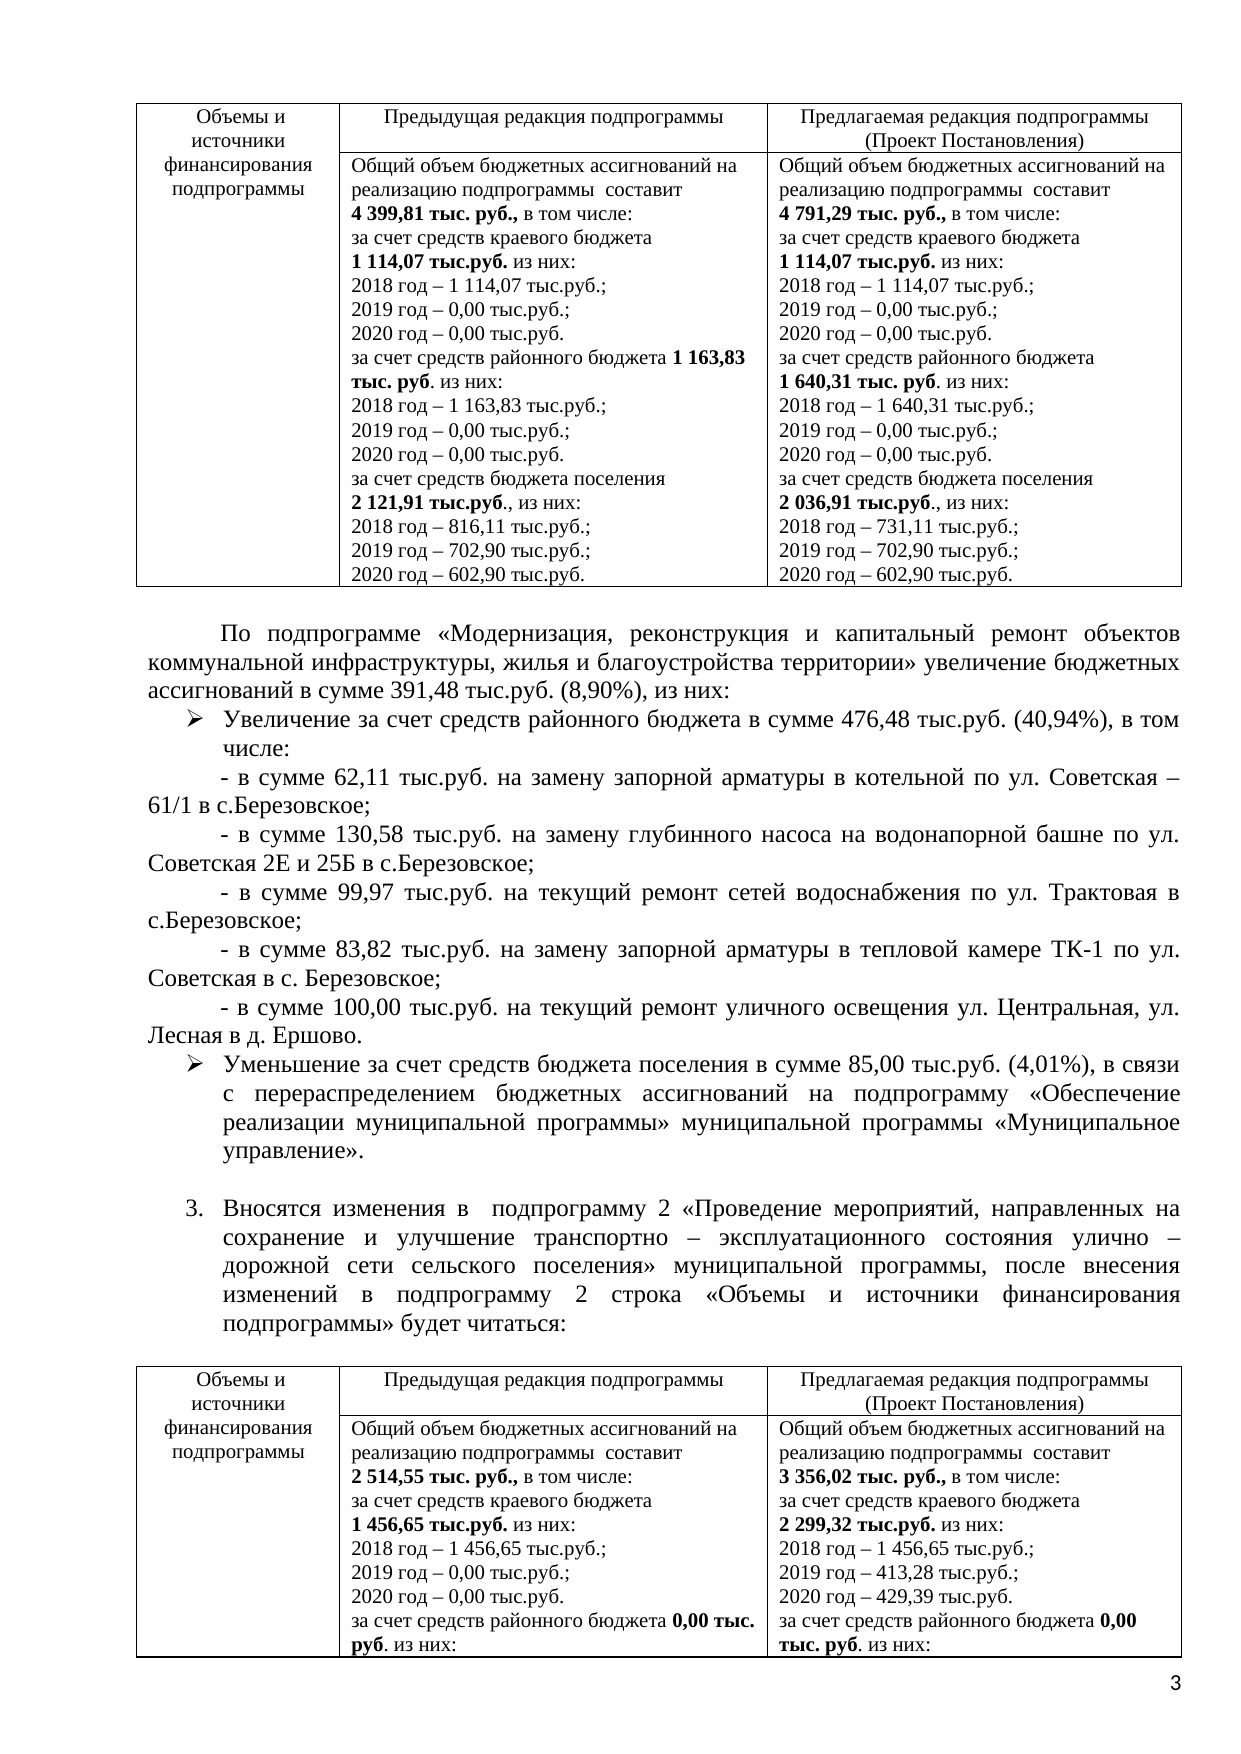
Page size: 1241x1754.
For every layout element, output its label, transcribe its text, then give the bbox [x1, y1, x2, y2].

table_cell Общий объем бюджетных ассигнований на реализацию подпрограммы составит 4 399,81 тыс. руб., в том числе: за счет средств краевого бюджета 1 114,07 тыс.руб. из них: 2018 год – 1 114,07 тыс.руб.; 2019 год – 0,00 тыс.руб.; 2020 год – 0,00 тыс.руб. за счет средств районного бюджета 1 163,83 тыс. руб. из них: 2018 год – 1 163,83 тыс.руб.; 2019 год – 0,00 тыс.руб.; 2020 год – 0,00 тыс.руб. за счет средств бюджета поселения 2 121,91 тыс.руб., из них: 2018 год – 816,11 тыс.руб.; 2019 год – 702,90 тыс.руб.; 2020 год – 602,90 тыс.руб. [340, 153, 767, 586]
text - в сумме 83,82 тыс.руб. на замену запорной арматуры в тепловой камере ТК-1 по ул. Советская в с. Березовское; [148, 934, 1181, 992]
text - в сумме 99,97 тыс.руб. на текущий ремонт сетей водоснабжения по ул. Трактовая в с.Березовское; [148, 877, 1181, 934]
text - в сумме 100,00 тыс.руб. на текущий ремонт уличного освещения ул. Центральная, ул. Лесная в д. Ершово. [148, 992, 1181, 1049]
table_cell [340, 1416, 767, 1656]
text - в сумме 130,58 тыс.руб. на замену глубинного насоса на водонапорной башне по ул. Советская 2Е и 25Б в с.Березовское; [148, 819, 1181, 877]
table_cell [768, 1416, 1181, 1656]
table_header Объемы и источники финансирования подпрограммы [137, 104, 339, 586]
table_header Предыдущая редакция подпрограммы [340, 1367, 767, 1415]
text По подпрограмме «Модернизация, реконструкция и капитальный ремонт объектов коммунальной инфраструктуры, жилья и благоустройства территории» увеличение бюджетных ассигнований в сумме 391,48 тыс.руб. (8,90%), из них: [148, 618, 1181, 704]
text - в сумме 62,11 тыс.руб. на замену запорной арматуры в котельной по ул. Советская – 61/1 в с.Березовское; [148, 762, 1181, 819]
list Уменьшение за счет средств бюджета поселения в сумме 85,00 тыс.руб. (4,01%), в связи с перераспределением бюджетных ассигнований на подпрограмму «Обеспечение реализации муниципальной программы» муниципальной программы «Муниципальное управление». [185, 1049, 1181, 1164]
table_header Предлагаемая редакция подпрограммы (Проект Постановления) [768, 104, 1181, 152]
table_header Предыдущая редакция подпрограммы [340, 104, 767, 152]
table_header Предлагаемая редакция подпрограммы (Проект Постановления) [768, 1367, 1181, 1415]
list Вносятся изменения в подпрограмму 2 «Проведение мероприятий, направленных на сохранение и улучшение транспортно – эксплуатационного состояния улично – дорожной сети сельского поселения» муниципальной программы, после внесения изменений в подпрограмму 2 строка «Объемы и источники финансирования подпрограммы» будет читаться: [185, 1193, 1181, 1337]
list Увеличение за счет средств районного бюджета в сумме 476,48 тыс.руб. (40,94%), в том числе: [185, 704, 1181, 762]
table_header Объемы и источники финансирования подпрограммы [137, 1367, 339, 1656]
table_cell Общий объем бюджетных ассигнований на реализацию подпрограммы составит 4 791,29 тыс. руб., в том числе: за счет средств краевого бюджета 1 114,07 тыс.руб. из них: 2018 год – 1 114,07 тыс.руб.; 2019 год – 0,00 тыс.руб.; 2020 год – 0,00 тыс.руб. за счет средств районного бюджета 1 640,31 тыс. руб. из них: 2018 год – 1 640,31 тыс.руб.; 2019 год – 0,00 тыс.руб.; 2020 год – 0,00 тыс.руб. за счет средств бюджета поселения 2 036,91 тыс.руб., из них: 2018 год – 731,11 тыс.руб.; 2019 год – 702,90 тыс.руб.; 2020 год – 602,90 тыс.руб. [768, 153, 1181, 586]
